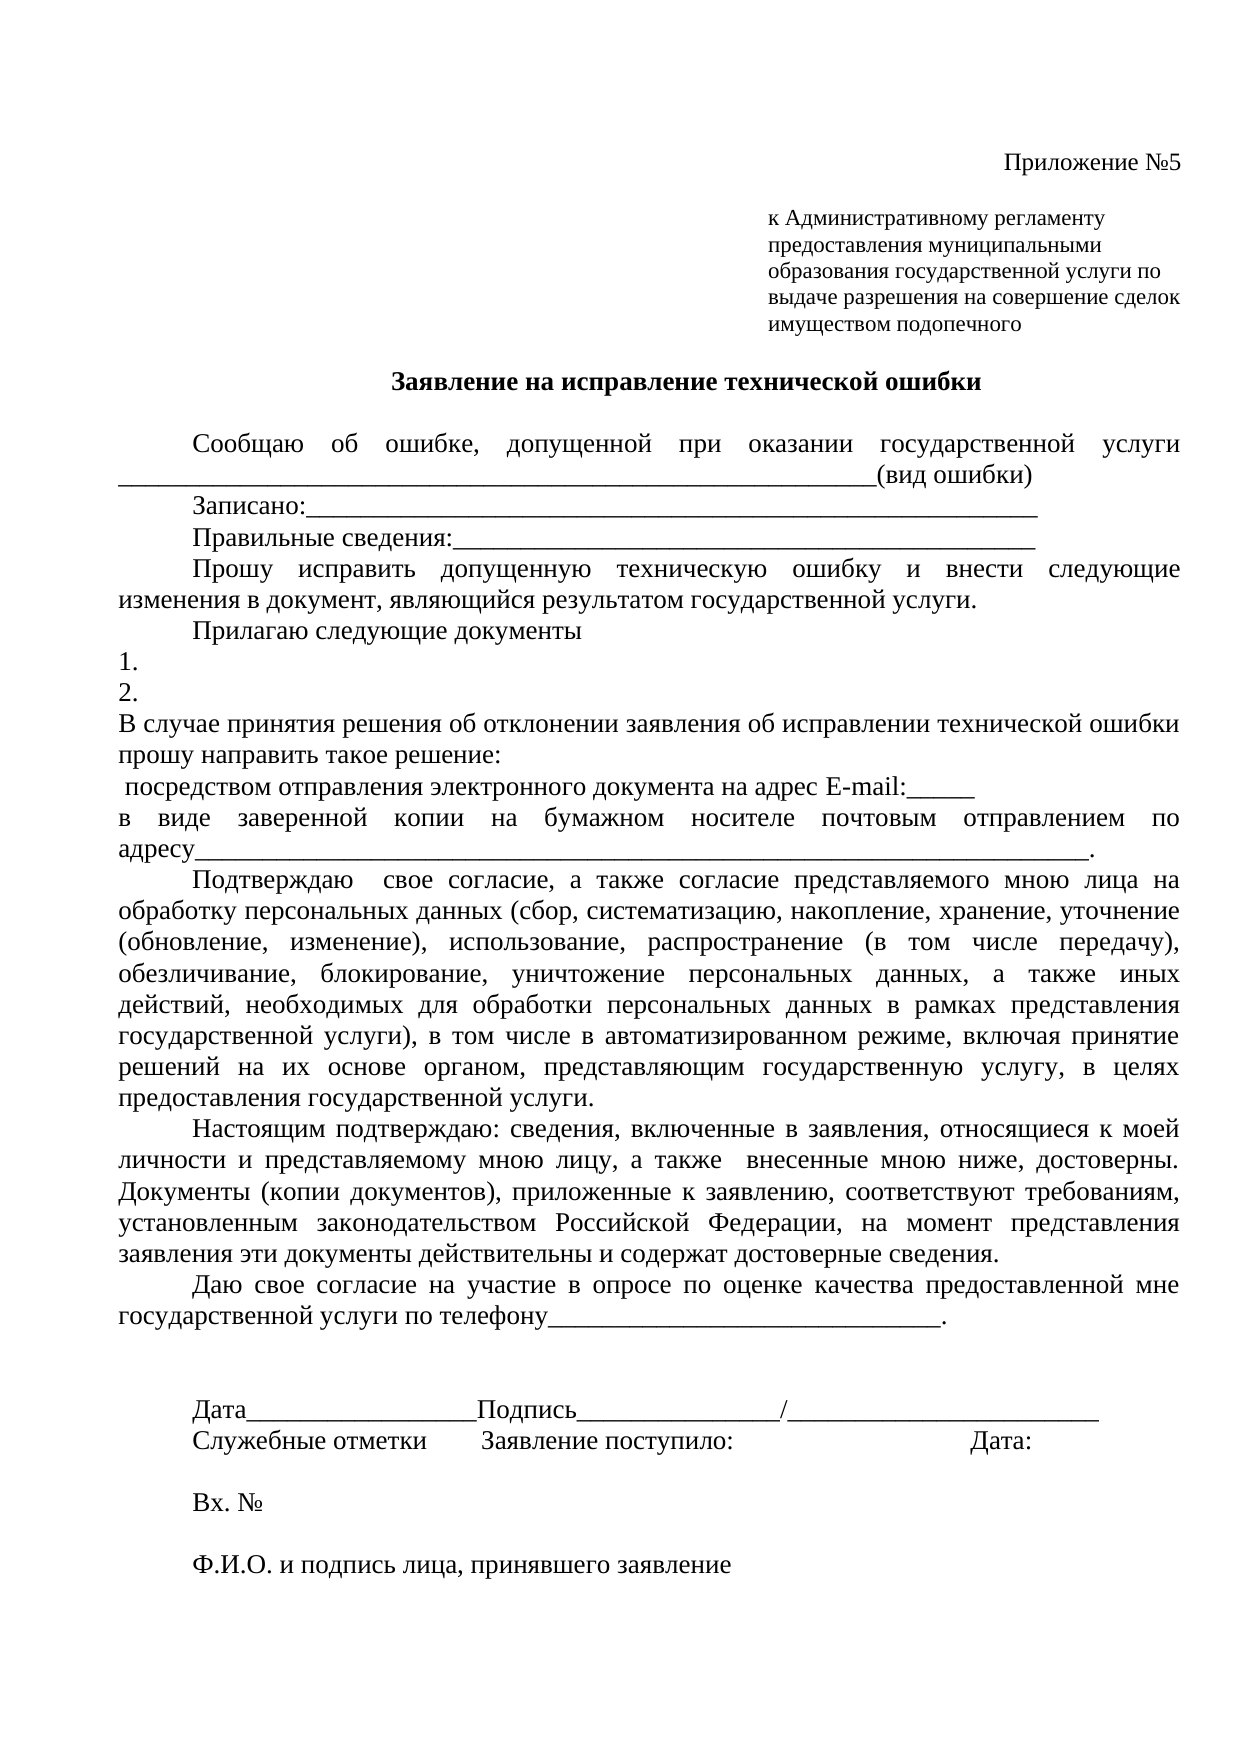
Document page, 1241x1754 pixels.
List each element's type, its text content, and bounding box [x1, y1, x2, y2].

text 2. [118, 676, 1181, 707]
text Дата_________________Подпись_______________/_______________________ [118, 1393, 1181, 1424]
text Вх. № [118, 1486, 1181, 1517]
text Прошу исправить допущенную техническую ошибку и внести следующие изменения в документ, являющийся результатом государственной услуги. [118, 552, 1181, 614]
text к Административному регламенту [768, 204, 1181, 231]
text посредством отправления электронного документа на адрес E-mail:_____ [118, 770, 1181, 801]
text Приложение №5 [118, 147, 1181, 176]
text предоставления муниципальными [768, 231, 1181, 257]
text Правильные сведения:___________________________________________ [118, 521, 1181, 552]
text В случае принятия решения об отклонении заявления об исправлении технической ошибки прошу направить такое решение: [118, 707, 1181, 770]
text Настоящим подтверждаю: сведения, включенные в заявления, относящиеся к моей личности и представляемому мною лицу, а также внесенные мною ниже, достоверны. Документы (копии документов), приложенные к заявлению, соответствуют требованиям, установленным законодательством Российской Федерации, на момент представления заявления эти документы действительны и содержат достоверные сведения. [118, 1112, 1181, 1268]
text образования государственной услуги по выдаче разрешения на совершение сделок имуществом подопечного [768, 257, 1181, 336]
text в виде заверенной копии на бумажном носителе почтовым отправлением по адресу__________________________________________________________________. [118, 801, 1181, 863]
text Прилагаю следующие документы [118, 614, 1181, 645]
text Записано:______________________________________________________ [118, 489, 1181, 521]
text Ф.И.О. и подпись лица, принявшего заявление [118, 1548, 1181, 1579]
text Подтверждаю свое согласие, а также согласие представляемого мною лица на обработку персональных данных (сбор, систематизацию, накопление, хранение, уточнение (обновление, изменение), использование, распространение (в том числе передачу), обезличивание, блокирование, уничтожение персональных данных, а также иных действий, необходимых для обработки персональных данных в рамках представления государственной услуги), в том числе в автоматизированном режиме, включая принятие решений на их основе органом, представляющим государственную услугу, в целях предоставления государственной услуги. [118, 863, 1181, 1112]
text Служебные отметки Заявление поступило: Дата: [118, 1424, 1181, 1455]
text 1. [118, 645, 1181, 676]
text Сообщаю об ошибке, допущенной при оказании государственной услуги ________________________________________________________(вид ошибки) [118, 427, 1181, 489]
text Даю свое согласие на участие в опросе по оценке качества предоставленной мне государственной услуги по телефону_____________________________. [118, 1268, 1181, 1330]
text Заявление на исправление технической ошибки [118, 365, 1181, 396]
